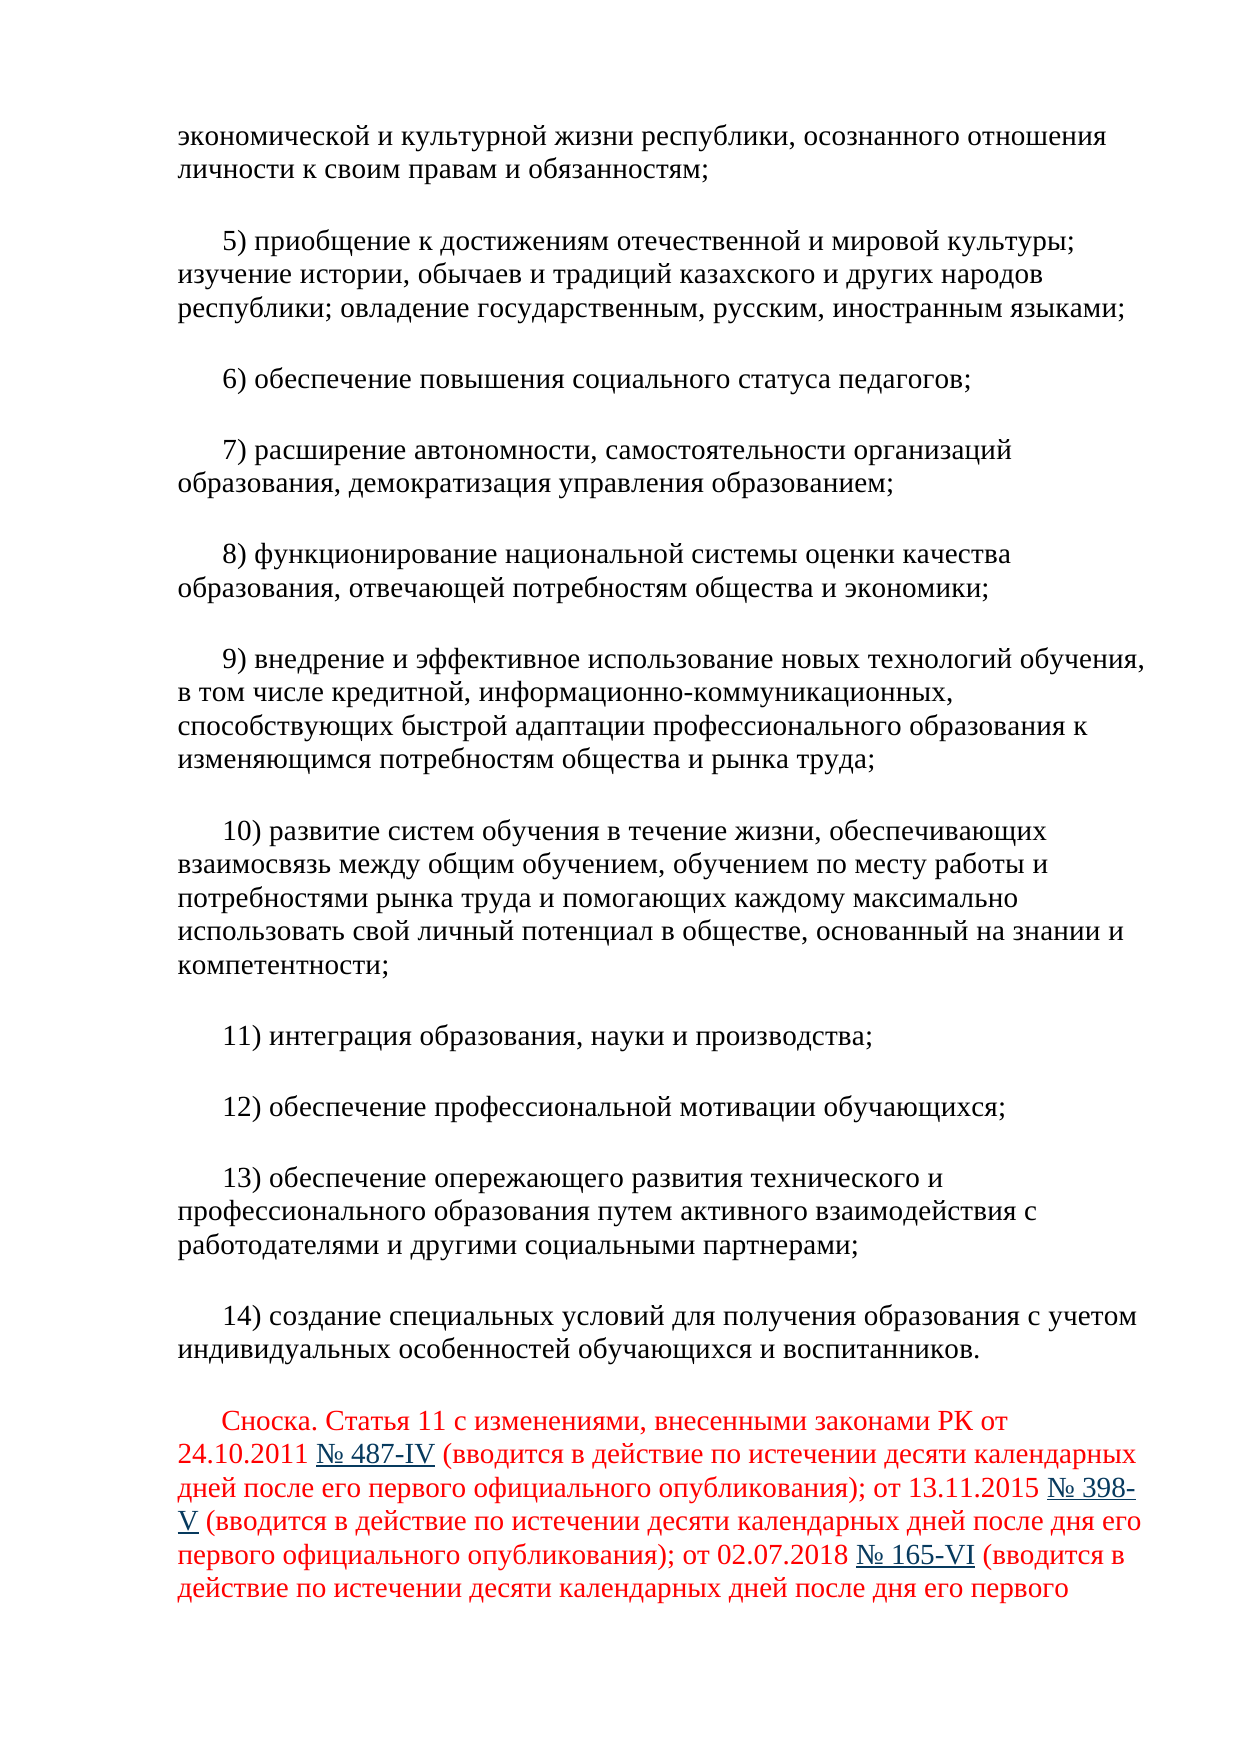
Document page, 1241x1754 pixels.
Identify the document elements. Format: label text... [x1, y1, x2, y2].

text 10) развитие систем обучения в течение жизни, обеспечивающих взаимосвязь между общим обучением, обучением по месту работы и потребностями рынка труда и помогающих каждому максимально использовать свой личный потенциал в обществе, основанный на знании и компетентности; [177, 813, 1152, 980]
text 8) функционирование национальной системы оценки качества образования, отвечающей потребностям общества и экономики; [177, 536, 1152, 603]
text 12) обеспечение профессиональной мотивации обучающихся; [177, 1089, 1152, 1122]
text 13) обеспечение опережающего развития технического и профессионального образования путем активного взаимодействия с работодателями и другими социальными партнерами; [177, 1160, 1152, 1261]
text 9) внедрение и эффективное использование новых технологий обучения, в том числе кредитной, информационно-коммуникационных, способствующих быстрой адаптации профессионального образования к изменяющимся потребностям общества и рынка труда; [177, 641, 1152, 775]
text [177, 1403, 1152, 1604]
text 7) расширение автономности, самостоятельности организаций образования, демократизация управления образованием; [177, 432, 1152, 499]
text 14) создание специальных условий для получения образования с учетом индивидуальных особенностей обучающихся и воспитанников. [177, 1298, 1152, 1365]
text 11) интеграция образования, науки и производства; [177, 1018, 1152, 1051]
text 5) приобщение к достижениям отечественной и мировой культуры; изучение истории, обычаев и традиций казахского и других народов республики; овладение государственным, русским, иностранным языками; [177, 223, 1152, 323]
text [177, 118, 1152, 185]
text 6) обеспечение повышения социального статуса педагогов; [177, 361, 1152, 394]
